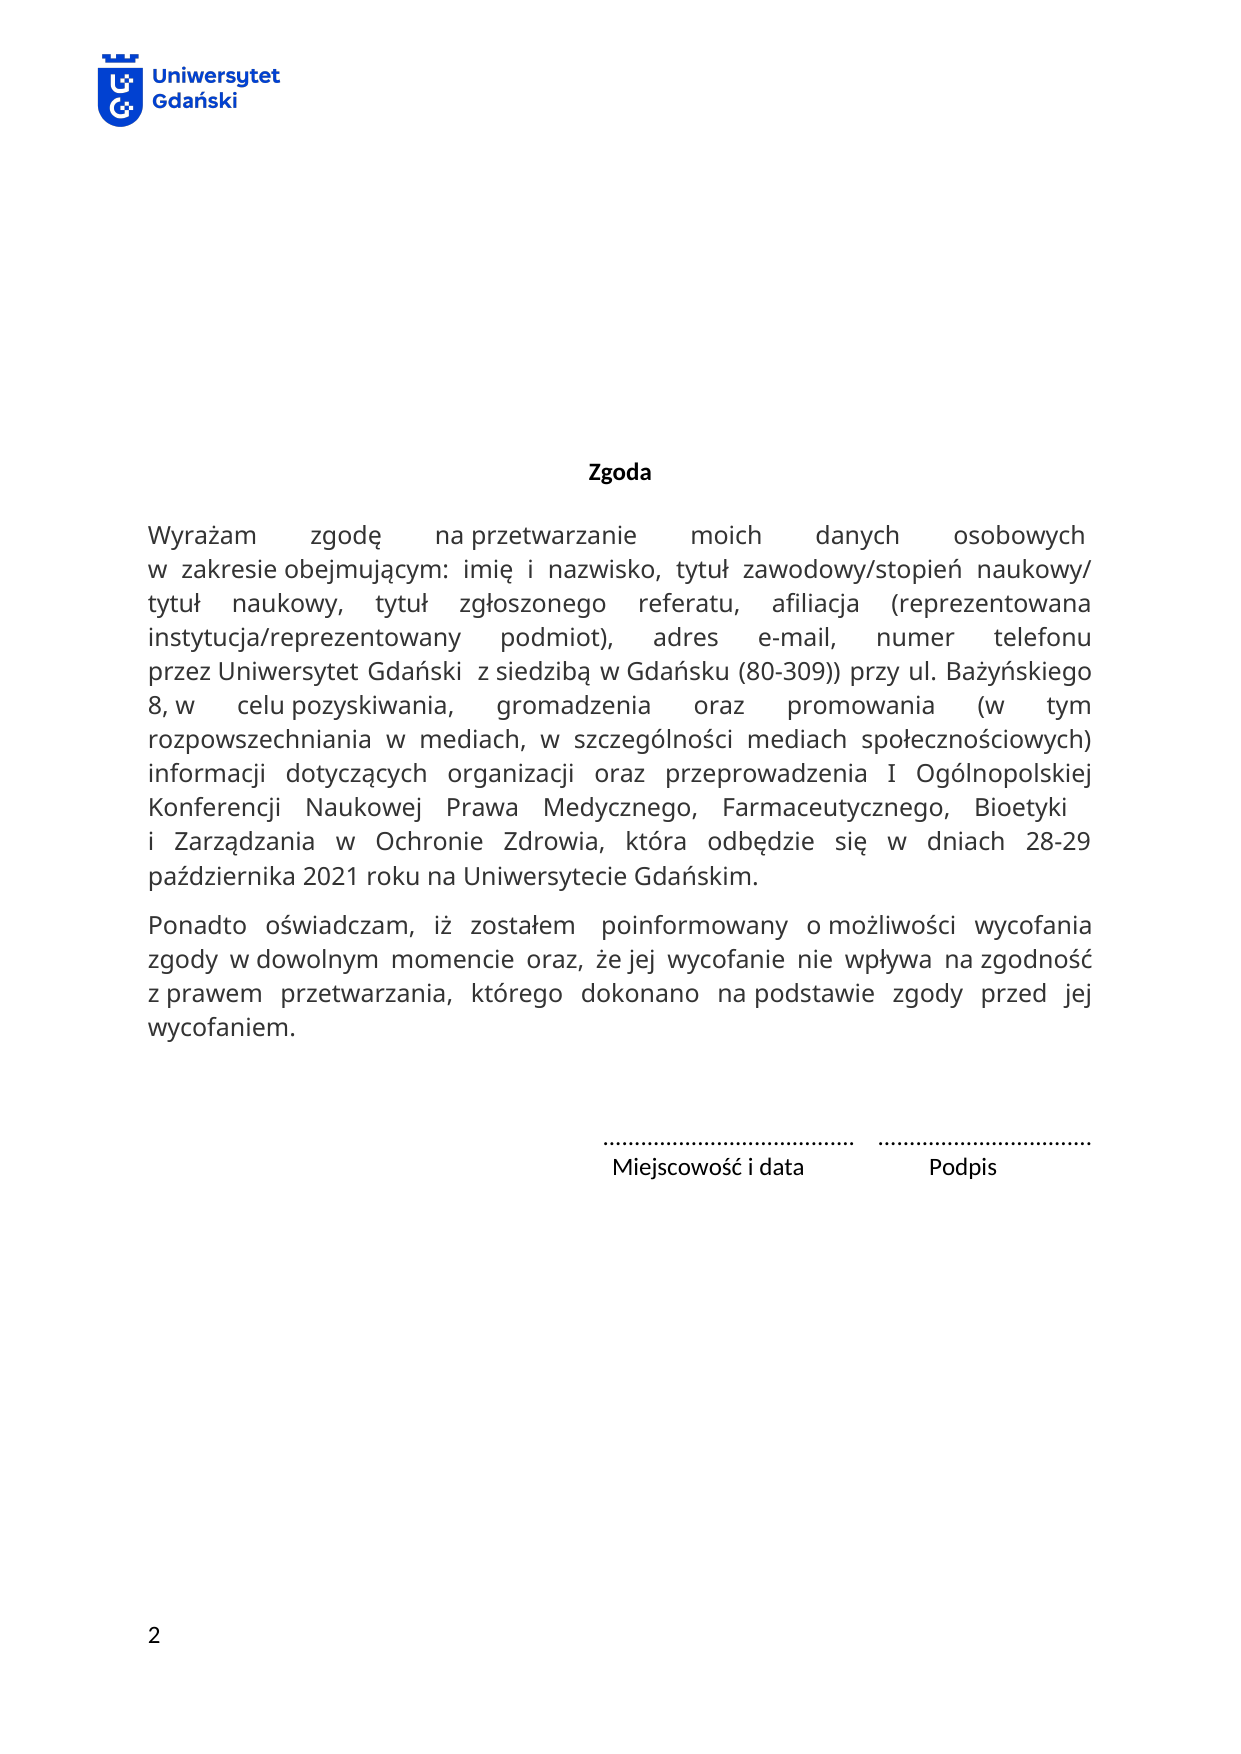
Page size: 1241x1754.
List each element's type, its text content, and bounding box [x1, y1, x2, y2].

text Miejscowość i data Podpis [443, 1151, 1093, 1182]
text Zgoda [148, 456, 1093, 487]
text Ponadto oświadczam, iż zostałem poinformowany o możliwości wycofania zgody w dowolnym momencie oraz, że jej wycofanie nie wpływa na zgodność z prawem przetwarzania, którego dokonano na podstawie zgody przed jej wycofaniem. [148, 908, 1093, 1044]
text Wyrażam zgodę na przetwarzanie moich danych osobowych w zakresie obejmującym: imię i nazwisko, tytuł zawodowy/stopień naukowy/ tytuł naukowy, tytuł zgłoszonego referatu, afiliacja (reprezentowana instytucja/reprezentowany podmiot), adres e-mail, numer telefonu przez Uniwersytet Gdański z siedzibą w Gdańsku (80-309)) przy ul. Bażyńskiego 8, w celu pozyskiwania, gromadzenia oraz promowania (w tym rozpowszechniania w mediach, w szczególności mediach społecznościowych) informacji dotyczących organizacji oraz przeprowadzenia I Ogólnopolskiej Konferencji Naukowej Prawa Medycznego, Farmaceutycznego, Bioetyki i Zarządzania w Ochronie Zdrowia, która odbędzie się w dniach 28-29 października 2021 roku na Uniwersytecie Gdańskim. [148, 517, 1093, 892]
picture [53, 10, 325, 171]
text ........................................ .................................. [148, 1121, 1093, 1151]
